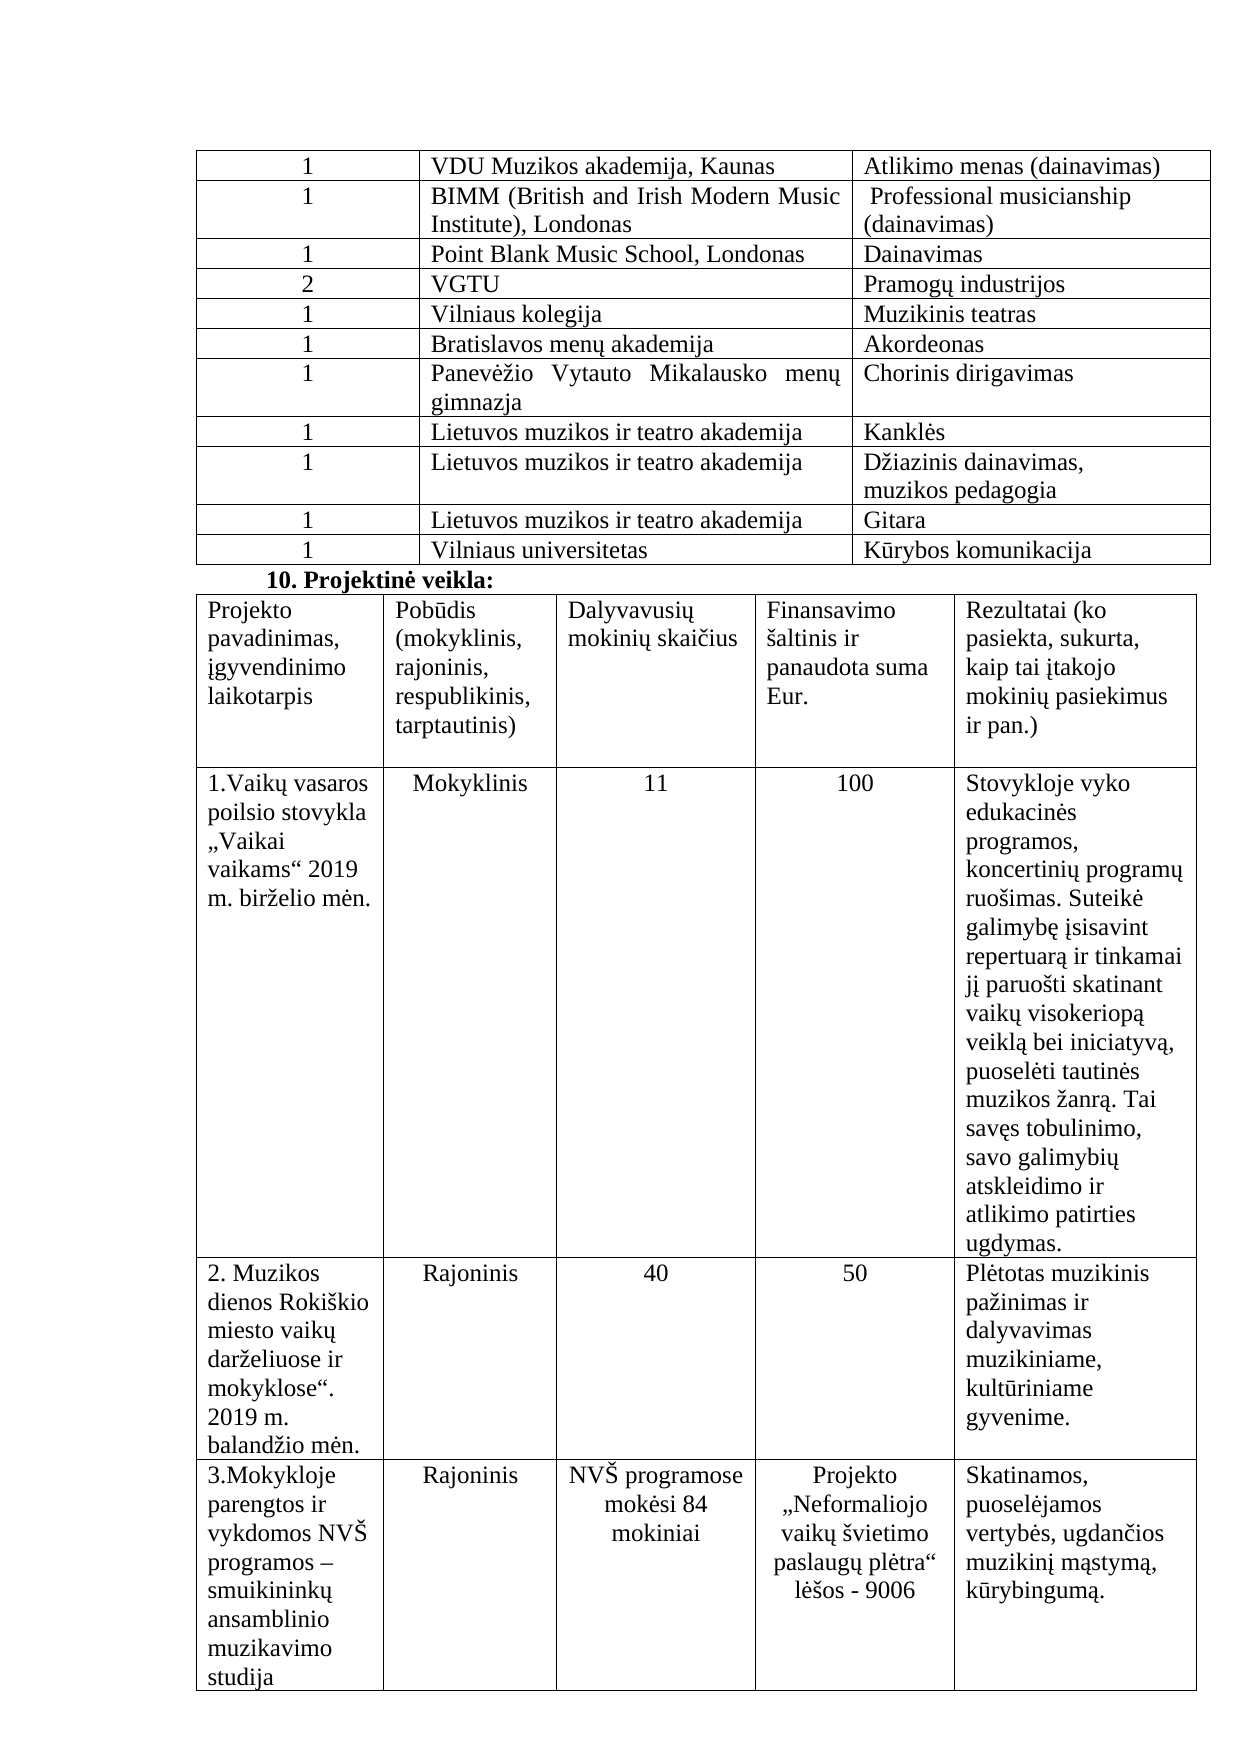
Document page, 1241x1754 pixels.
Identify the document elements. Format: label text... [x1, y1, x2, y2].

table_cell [756, 1460, 954, 1690]
table_cell Džiazinis dainavimas, muzikos pedagogia [853, 447, 1210, 504]
table_cell Muzikinis teatras [853, 299, 1210, 328]
table_cell 1 [197, 329, 419, 357]
table_cell Bratislavos menų akademija [420, 329, 852, 357]
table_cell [557, 1460, 755, 1690]
table_cell Gitara [853, 505, 1210, 534]
table_cell 1 [197, 151, 419, 180]
table_cell 50 [756, 1258, 954, 1459]
table_cell Kanklės [853, 417, 1210, 446]
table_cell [955, 1460, 1196, 1690]
table_cell 1.Vaikų vasaros poilsio stovykla „Vaikai vaikams“ 2019 m. birželio mėn. [197, 768, 383, 1257]
table_cell Point Blank Music School, Londonas [420, 239, 852, 268]
table_header Finansavimo šaltinis ir panaudota suma Eur. [756, 595, 954, 767]
table_cell Kūrybos komunikacija [853, 535, 1210, 564]
table_cell Atlikimo menas (dainavimas) [853, 151, 1210, 180]
table_cell Vilniaus universitetas [420, 535, 852, 564]
table_cell 1 [197, 447, 419, 504]
table_cell 1 [197, 535, 419, 564]
table_cell 2. Muzikos dienos Rokiškio miesto vaikų darželiuose ir mokyklose“. 2019 m. balandžio mėn. [197, 1258, 383, 1459]
table_header Dalyvavusių mokinių skaičius [557, 595, 755, 767]
table_cell Plėtotas muzikinis pažinimas ir dalyvavimas muzikiniame, kultūriniame gyvenime. [955, 1258, 1196, 1459]
table_cell Rajoninis [384, 1258, 556, 1459]
table_header Projekto pavadinimas, įgyvendinimo laikotarpis [197, 595, 383, 767]
table_cell 1 [197, 417, 419, 446]
table_header Pobūdis (mokyklinis, rajoninis, respublikinis, tarptautinis) [384, 595, 556, 767]
table_cell Chorinis dirigavimas [853, 359, 1210, 416]
table_cell VGTU [420, 269, 852, 298]
table_cell 1 [197, 239, 419, 268]
table_cell Dainavimas [853, 239, 1210, 268]
table_cell Mokyklinis [384, 768, 556, 1257]
table_cell Lietuvos muzikos ir teatro akademija [420, 417, 852, 446]
table_cell 1 [197, 505, 419, 534]
table_cell Pramogų industrijos [853, 269, 1210, 298]
table_cell 11 [557, 768, 755, 1257]
text 10. Projektinė veikla: [177, 565, 1181, 594]
table_cell Rajoninis [384, 1460, 556, 1690]
table_cell Lietuvos muzikos ir teatro akademija [420, 505, 852, 534]
table_cell BIMM (British and Irish Modern Music Institute), Londonas [420, 181, 852, 238]
table_cell Lietuvos muzikos ir teatro akademija [420, 447, 852, 504]
table_header Rezultatai (ko pasiekta, sukurta, kaip tai įtakojo mokinių pasiekimus ir pan.) [955, 595, 1196, 767]
table_cell Akordeonas [853, 329, 1210, 357]
table_cell 100 [756, 768, 954, 1257]
table_cell Stovykloje vyko edukacinės programos, koncertinių programų ruošimas. Suteikė galimybę įsisavint repertuarą ir tinkamai jį paruošti skatinant vaikų visokeriopą veiklą bei iniciatyvą, puoselėti tautinės muzikos žanrą. Tai savęs tobulinimo, savo galimybių atskleidimo ir atlikimo patirties ugdymas. [955, 768, 1196, 1257]
table_cell 40 [557, 1258, 755, 1459]
table_cell Panevėžio Vytauto Mikalausko menų gimnazja [420, 359, 852, 416]
table_cell Vilniaus kolegija [420, 299, 852, 328]
table_cell 2 [197, 269, 419, 298]
table_cell 1 [197, 181, 419, 238]
table_cell VDU Muzikos akademija, Kaunas [420, 151, 852, 180]
table_cell Professional musicianship (dainavimas) [853, 181, 1210, 238]
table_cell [197, 1460, 383, 1690]
table_cell 1 [197, 299, 419, 328]
table_cell 1 [197, 359, 419, 416]
